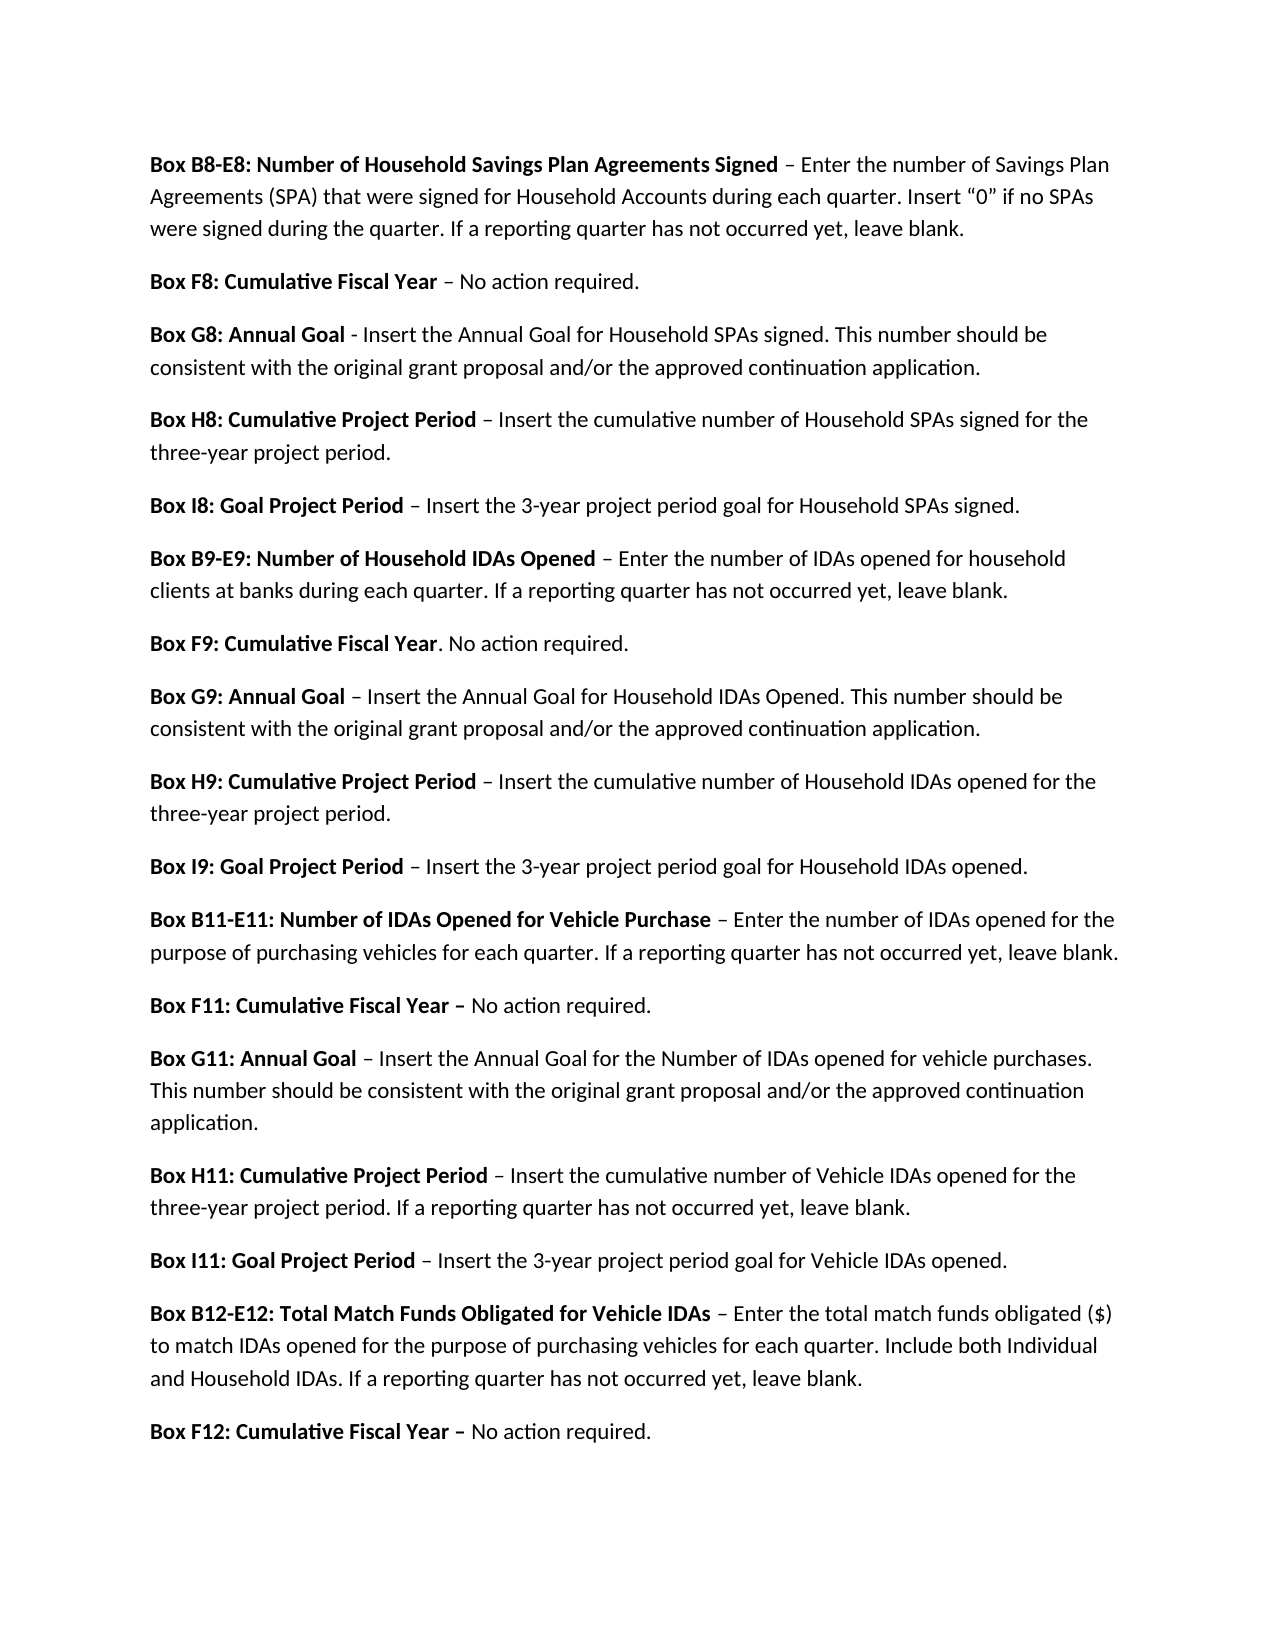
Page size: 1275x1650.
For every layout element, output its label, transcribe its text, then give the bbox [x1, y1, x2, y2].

text Box I8: Goal Project Period – Insert the 3-year project period goal for Household SPAs signed. [150, 491, 1125, 519]
text Box F12: Cumulative Fiscal Year – No action required. [150, 1417, 1125, 1445]
text Box H9: Cumulative Project Period – Insert the cumulative number of Household IDAs opened for the three-year project period. [150, 767, 1125, 827]
text Box I11: Goal Project Period – Insert the 3-year project period goal for Vehicle IDAs opened. [150, 1246, 1125, 1274]
text Box B9-E9: Number of Household IDAs Opened – Enter the number of IDAs opened for household clients at banks during each quarter. If a reporting quarter has not occurred yet, leave blank. [150, 544, 1125, 604]
text Box B12-E12: Total Match Funds Obligated for Vehicle IDAs – Enter the total match funds obligated ($) to match IDAs opened for the purpose of purchasing vehicles for each quarter. Include both Individual and Household IDAs. If a reporting quarter has not occurred yet, leave blank. [150, 1299, 1125, 1392]
text Box B11-E11: Number of IDAs Opened for Vehicle Purchase – Enter the number of IDAs opened for the purpose of purchasing vehicles for each quarter. If a reporting quarter has not occurred yet, leave blank. [150, 906, 1125, 966]
text Box H11: Cumulative Project Period – Insert the cumulative number of Vehicle IDAs opened for the three-year project period. If a reporting quarter has not occurred yet, leave blank. [150, 1161, 1125, 1221]
text Box G8: Annual Goal - Insert the Annual Goal for Household SPAs signed. This number should be consistent with the original grant proposal and/or the approved continuation application. [150, 320, 1125, 381]
text Box I9: Goal Project Period – Insert the 3-year project period goal for Household IDAs opened. [150, 852, 1125, 881]
text Box F8: Cumulative Fiscal Year – No action required. [150, 267, 1125, 295]
text Box G9: Annual Goal – Insert the Annual Goal for Household IDAs Opened. This number should be consistent with the original grant proposal and/or the approved continuation application. [150, 682, 1125, 742]
text Box F9: Cumulative Fiscal Year. No action required. [150, 629, 1125, 657]
text Box G11: Annual Goal – Insert the Annual Goal for the Number of IDAs opened for vehicle purchases. This number should be consistent with the original grant proposal and/or the approved continuation application. [150, 1044, 1125, 1136]
text Box H8: Cumulative Project Period – Insert the cumulative number of Household SPAs signed for the three-year project period. [150, 406, 1125, 466]
text Box F11: Cumulative Fiscal Year – No action required. [150, 991, 1125, 1019]
text Box B8-E8: Number of Household Savings Plan Agreements Signed – Enter the number of Savings Plan Agreements (SPA) that were signed for Household Accounts during each quarter. Insert “0” if no SPAs were signed during the quarter. If a reporting quarter has not occurred yet, leave blank. [150, 150, 1125, 242]
